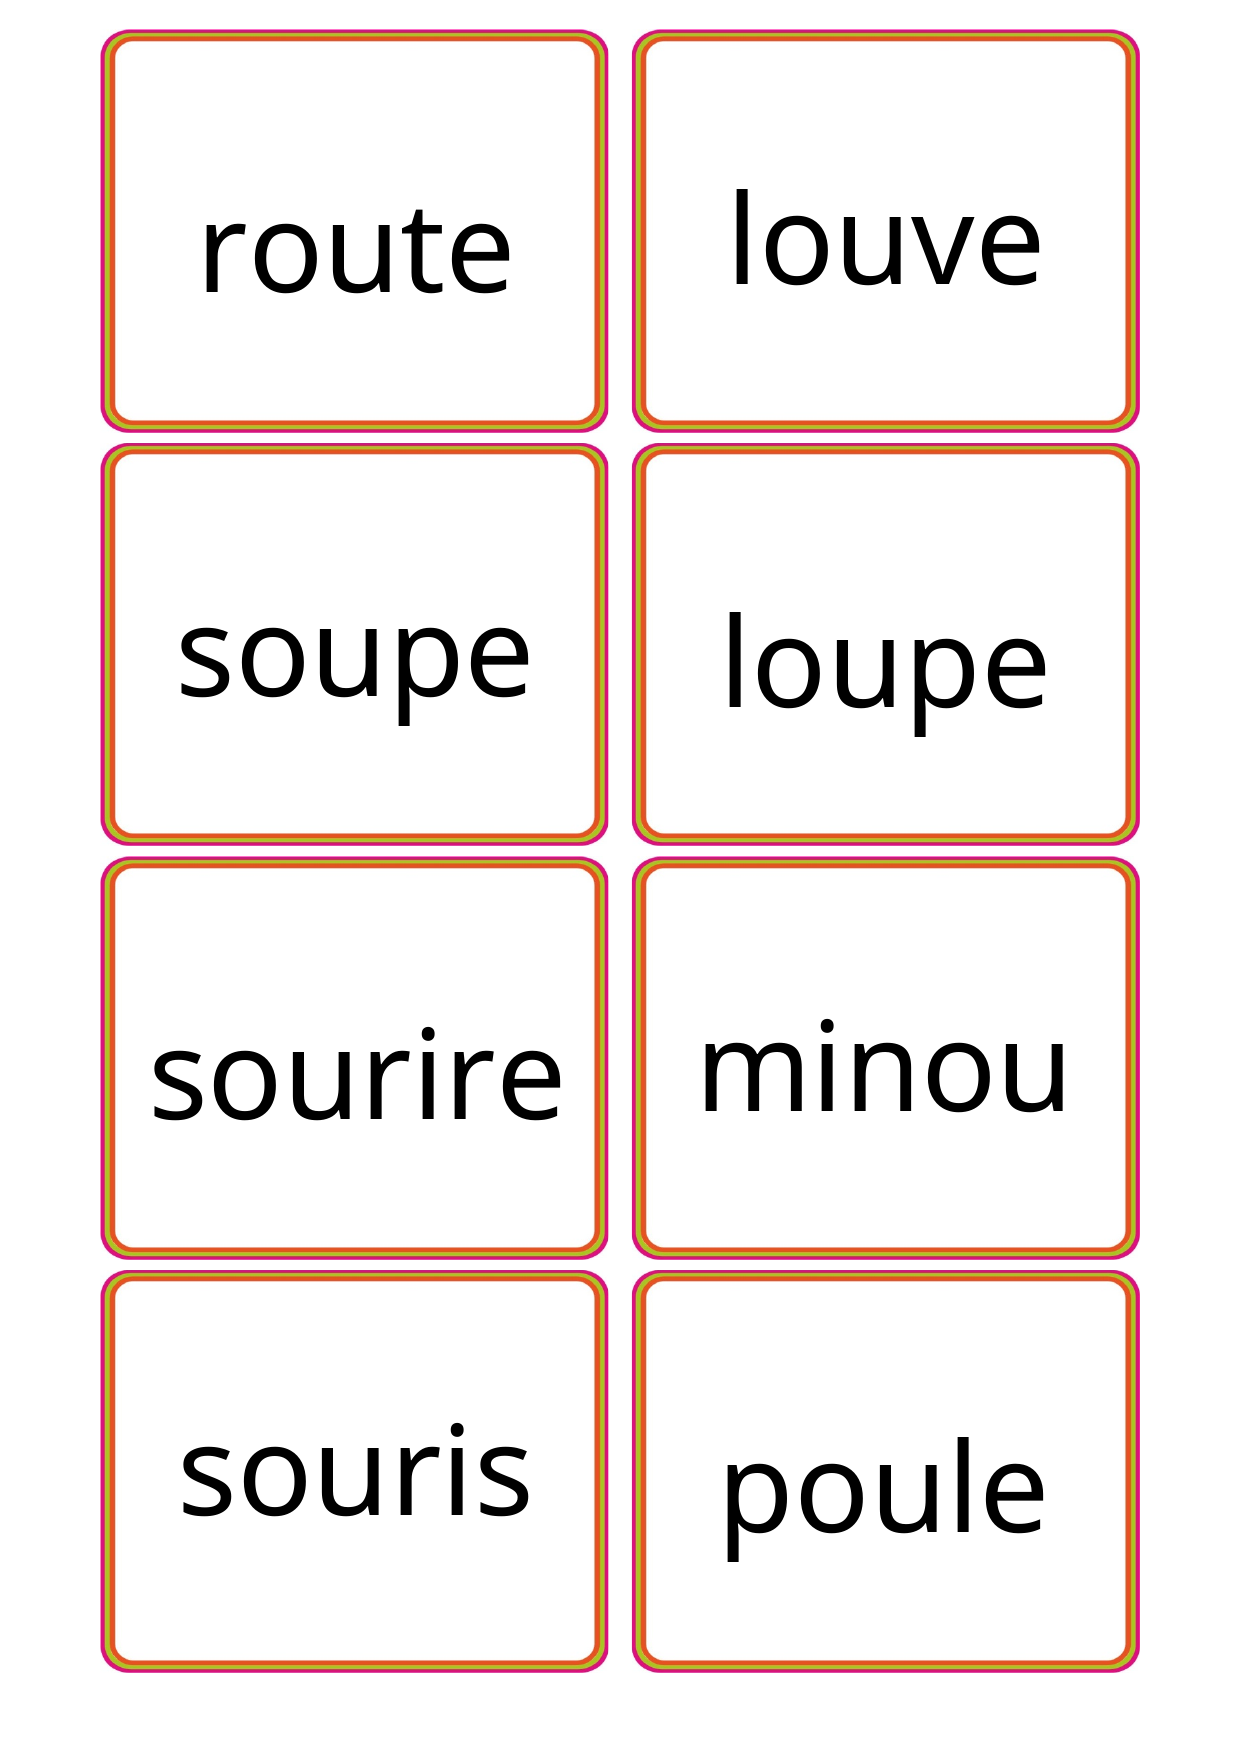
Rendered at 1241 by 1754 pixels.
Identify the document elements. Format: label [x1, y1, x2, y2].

table_header [620, 30, 1152, 443]
picture [631, 1270, 1140, 1673]
picture [631, 29, 1140, 433]
table_cell [89, 1270, 620, 1683]
picture [100, 443, 609, 846]
picture [100, 29, 609, 433]
table_cell [89, 856, 620, 1270]
picture [631, 443, 1140, 846]
table_cell [620, 856, 1152, 1270]
table_cell [620, 1270, 1152, 1683]
table_cell [89, 443, 620, 856]
picture [100, 856, 609, 1260]
picture [100, 1270, 609, 1673]
table_header [89, 30, 620, 443]
table_cell [620, 443, 1152, 856]
picture [631, 856, 1140, 1260]
